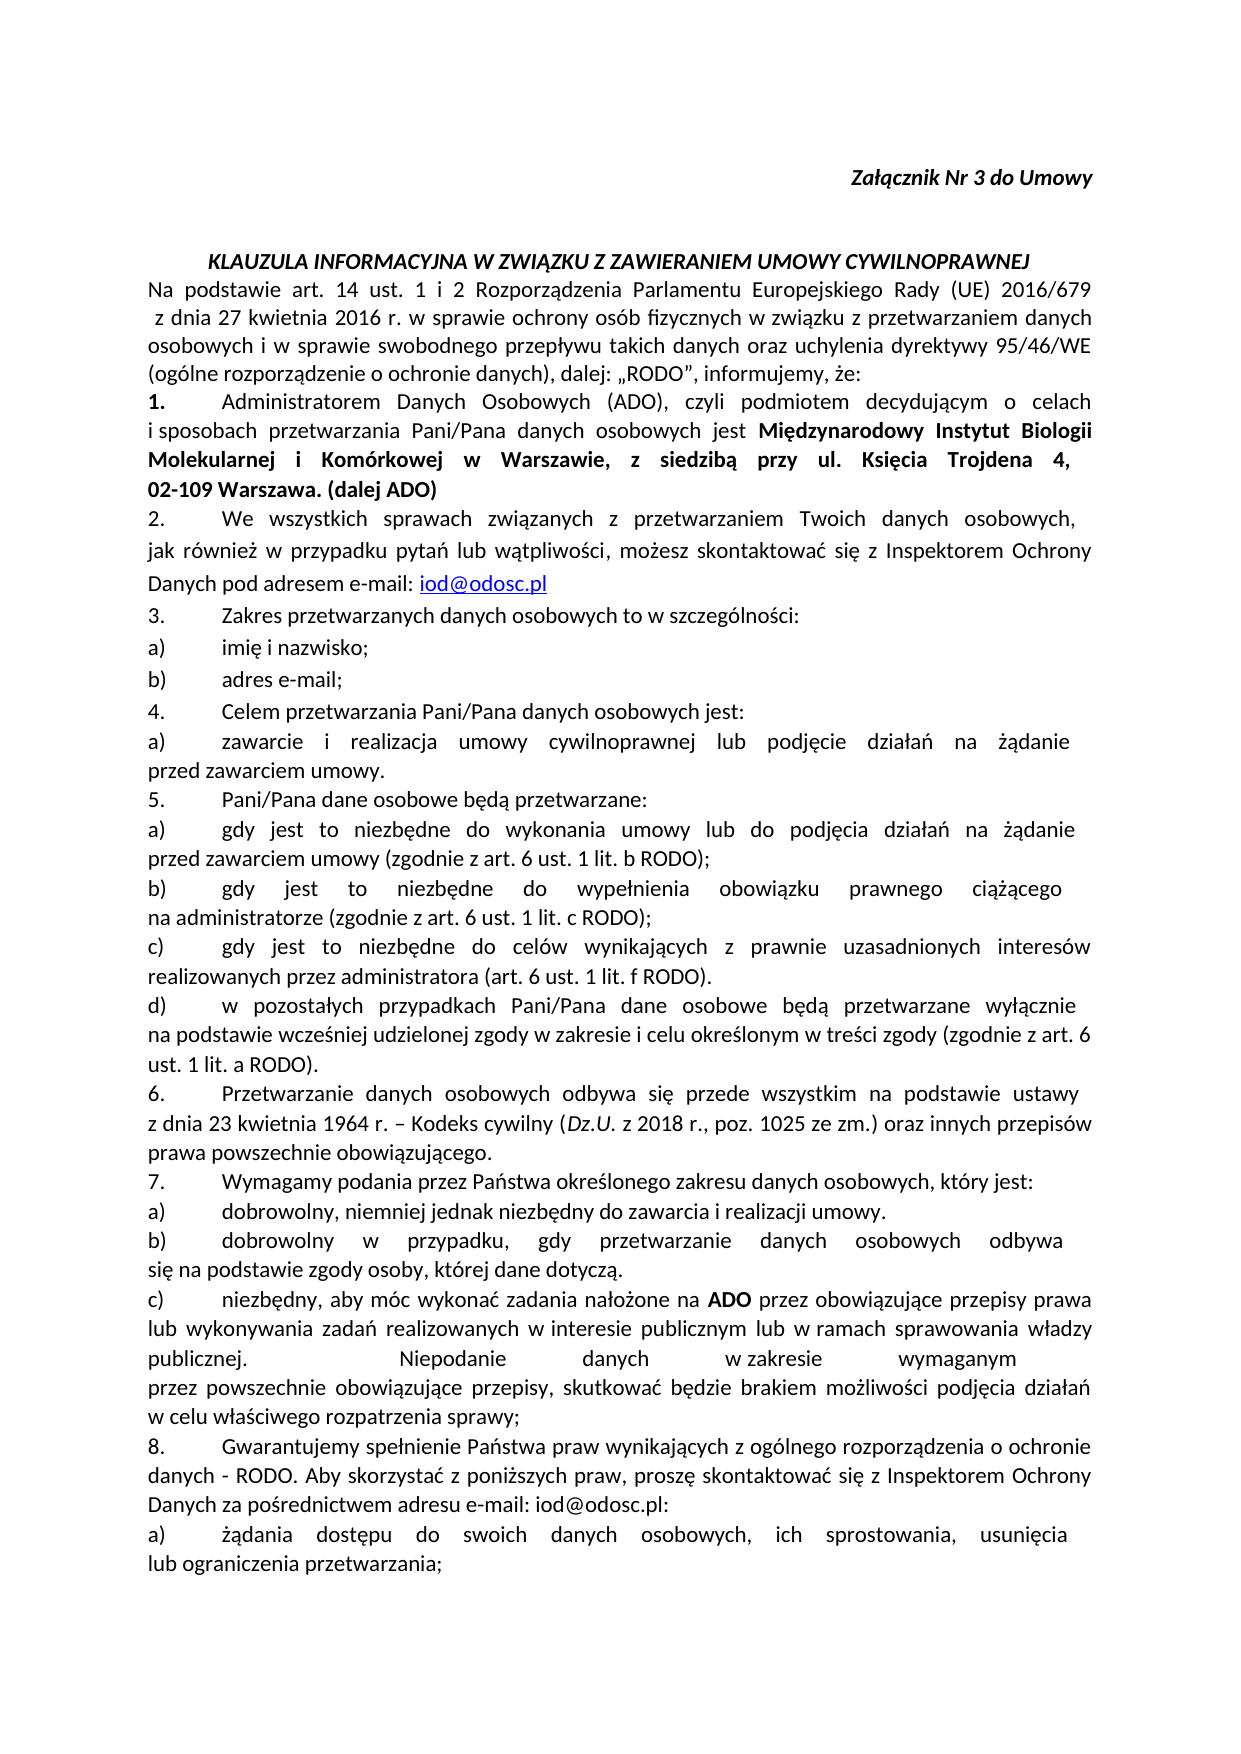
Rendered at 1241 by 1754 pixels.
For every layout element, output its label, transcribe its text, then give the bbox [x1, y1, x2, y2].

list imię i nazwisko; [148, 633, 1092, 661]
list w pozostałych przypadkach Pani/Pana dane osobowe będą przetwarzane wyłącznie na podstawie wcześniej udzielonej zgody w zakresie i celu określonym w treści zgody (zgodnie z art. 6 ust. 1 lit. a RODO). [148, 991, 1092, 1078]
list gdy jest to niezbędne do celów wynikających z prawnie uzasadnionych interesów realizowanych przez administratora (art. 6 ust. 1 lit. f RODO). [148, 932, 1092, 990]
list zawarcie i realizacja umowy cywilnoprawnej lub podjęcie działań na żądanie przed zawarciem umowy. [148, 727, 1092, 784]
list Zakres przetwarzanych danych osobowych to w szczególności: [148, 601, 1092, 629]
list dobrowolny, niemniej jednak niezbędny do zawarcia i realizacji umowy. [148, 1197, 1092, 1225]
list Administratorem Danych Osobowych (ADO), czyli podmiotem decydującym o celach i sposobach przetwarzania Pani/Pana danych osobowych jest Międzynarodowy Instytut Biologii Molekularnej i Komórkowej w Warszawie, z siedzibą przy ul. Księcia Trojdena 4, 02-109 Warszawa. (dalej ADO) [148, 387, 1092, 503]
list niezbędny, aby móc wykonać zadania nałożone na ADO przez obowiązujące przepisy prawa lub wykonywania zadań realizowanych w interesie publicznym lub w ramach sprawowania władzy publicznej. Niepodanie danych w zakresie wymaganym przez powszechnie obowiązujące przepisy, skutkować będzie brakiem możliwości podjęcia działań w celu właściwego rozpatrzenia sprawy; [148, 1285, 1092, 1431]
list żądania dostępu do swoich danych osobowych, ich sprostowania, usunięcia lub ograniczenia przetwarzania; [148, 1520, 1092, 1577]
list gdy jest to niezbędne do wypełnienia obowiązku prawnego ciążącego na administratorze (zgodnie z art. 6 ust. 1 lit. c RODO); [148, 874, 1092, 931]
list gdy jest to niezbędne do wykonania umowy lub do podjęcia działań na żądanie przed zawarciem umowy (zgodnie z art. 6 ust. 1 lit. b RODO); [148, 815, 1092, 872]
list Przetwarzanie danych osobowych odbywa się przede wszystkim na podstawie ustawy z dnia 23 kwietnia 1964 r. – Kodeks cywilny (Dz.U. z 2018 r., poz. 1025 ze zm.) oraz innych przepisów prawa powszechnie obowiązującego. [148, 1079, 1092, 1166]
list Pani/Pana dane osobowe będą przetwarzane: [148, 786, 1092, 814]
text Klauzula informacyjna w związku z zawieraniem umowy cywilnoprawnej [148, 247, 1092, 275]
list dobrowolny w przypadku, gdy przetwarzanie danych osobowych odbywa się na podstawie zgody osoby, której dane dotyczą. [148, 1226, 1092, 1284]
list Celem przetwarzania Pani/Pana danych osobowych jest: [148, 697, 1092, 726]
list adres e-mail; [148, 665, 1092, 693]
list Wymagamy podania przez Państwa określonego zakresu danych osobowych, który jest: [148, 1167, 1092, 1196]
list We wszystkich sprawach związanych z przetwarzaniem Twoich danych osobowych, jak również w przypadku pytań lub wątpliwości, możesz skontaktować się z Inspektorem Ochrony Danych pod adresem e-mail: iod@odosc.pl [148, 504, 1092, 597]
text Załącznik Nr 3 do Umowy [148, 163, 1092, 191]
list Gwarantujemy spełnienie Państwa praw wynikających z ogólnego rozporządzenia o ochronie danych - RODO. Aby skorzystać z poniższych praw, proszę skontaktować się z Inspektorem Ochrony Danych za pośrednictwem adresu e-mail: iod@odosc.pl: [148, 1432, 1092, 1519]
text Na podstawie art. 14 ust. 1 i 2 Rozporządzenia Parlamentu Europejskiego Rady (UE) 2016/679 z dnia 27 kwietnia 2016 r. w sprawie ochrony osób fizycznych w związku z przetwarzaniem danych osobowych i w sprawie swobodnego przepływu takich danych oraz uchylenia dyrektywy 95/46/WE (ogólne rozporządzenie o ochronie danych), dalej: „RODO”, informujemy, że: [148, 275, 1092, 387]
